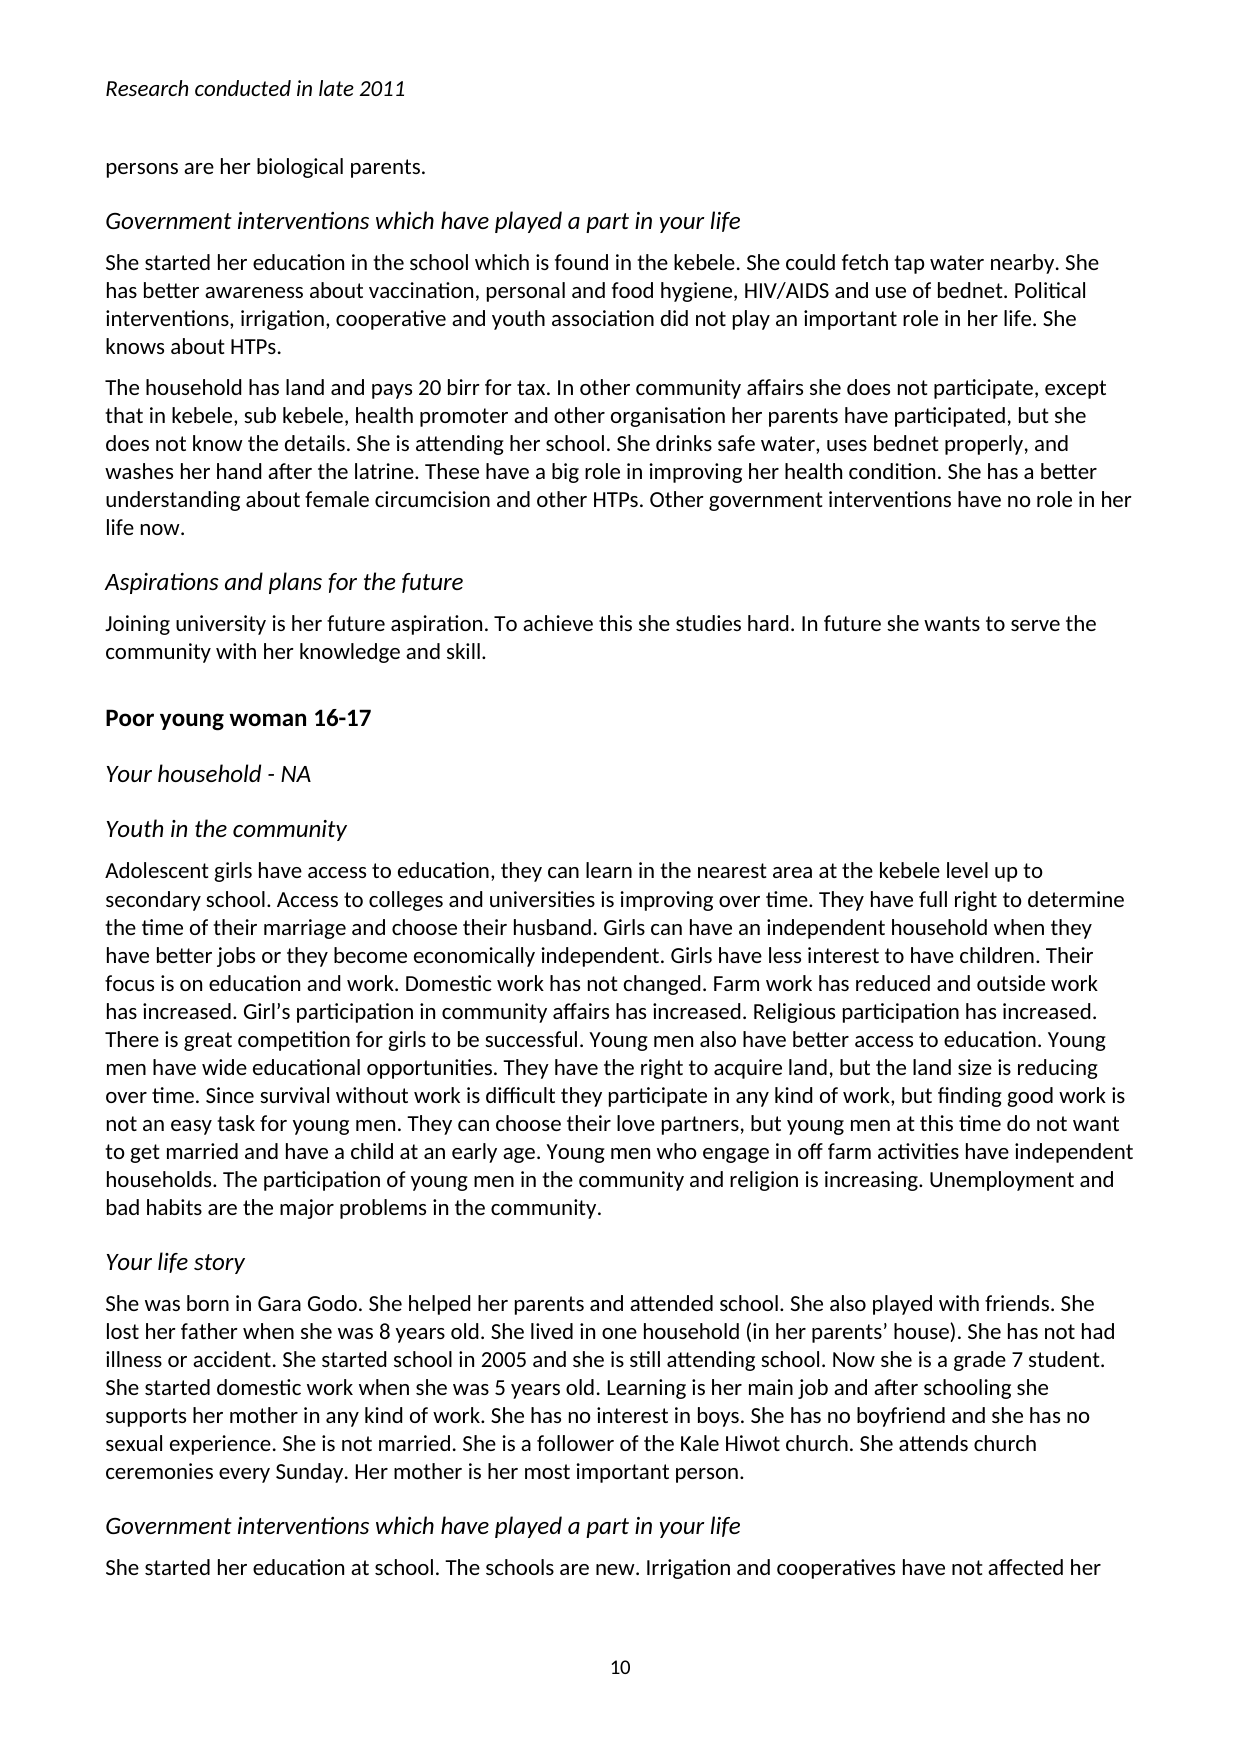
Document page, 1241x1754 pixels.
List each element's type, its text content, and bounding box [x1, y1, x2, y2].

subtitle Your household - NA [105, 758, 1135, 789]
subtitle Government interventions which have played a part in your life [105, 1510, 1135, 1541]
text Adolescent girls have access to education, they can learn in the nearest area at the kebele level up to secondary school. Access to colleges and universities is improving over time. They have full right to determine the time of their marriage and choose their husband. Girls can have an independent household when they have better jobs or they become economically independent. Girls have less interest to have children. Their focus is on education and work. Domestic work has not changed. Farm work has reduced and outside work has increased. Girl’s participation in community affairs has increased. Religious participation has increased. There is great competition for girls to be successful. Young men also have better access to education. Young men have wide educational opportunities. They have the right to acquire land, but the land size is reducing over time. Since survival without work is difficult they participate in any kind of work, but finding good work is not an easy task for young men. They can choose their love partners, but young men at this time do not want to get married and have a child at an early age. Young men who engage in off farm activities have independent households. The participation of young men in the community and religion is increasing. Unemployment and bad habits are the major problems in the community. [105, 857, 1135, 1221]
subtitle Aspirations and plans for the future [105, 566, 1135, 597]
text She started her education in the school which is found in the kebele. She could fetch tap water nearby. She has better awareness about vaccination, personal and food hygiene, HIV/AIDS and use of bednet. Political interventions, irrigation, cooperative and youth association did not play an important role in her life. She knows about HTPs. [105, 248, 1135, 360]
subtitle Your life story [105, 1246, 1135, 1276]
text Joining university is her future aspiration. To achieve this she studies hard. In future she wants to serve the community with her knowledge and skill. [105, 609, 1135, 665]
subtitle Government interventions which have played a part in your life [105, 205, 1135, 236]
subtitle Youth in the community [105, 814, 1135, 844]
subtitle Poor young woman 16-17 [105, 703, 1135, 733]
text The household has land and pays 20 birr for tax. In other community affairs she does not participate, except that in kebele, sub kebele, health promoter and other organisation her parents have participated, but she does not know the details. She is attending her school. She drinks safe water, uses bednet properly, and washes her hand after the latrine. These have a big role in improving her health condition. She has a better understanding about female circumcision and other HTPs. Other government interventions have no role in her life now. [105, 373, 1135, 541]
text She was born in Gara Godo. She helped her parents and attended school. She also played with friends. She lost her father when she was 8 years old. She lived in one household (in her parents’ house). She has not had illness or accident. She started school in 2005 and she is still attending school. Now she is a grade 7 student. She started domestic work when she was 5 years old. Learning is her main job and after schooling she supports her mother in any kind of work. She has no interest in boys. She has no boyfriend and she has no sexual experience. She is not married. She is a follower of the Kale Hiwot church. She attends church ceremonies every Sunday. Her mother is her most important person. [105, 1289, 1135, 1485]
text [105, 152, 1135, 180]
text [105, 1553, 1135, 1581]
